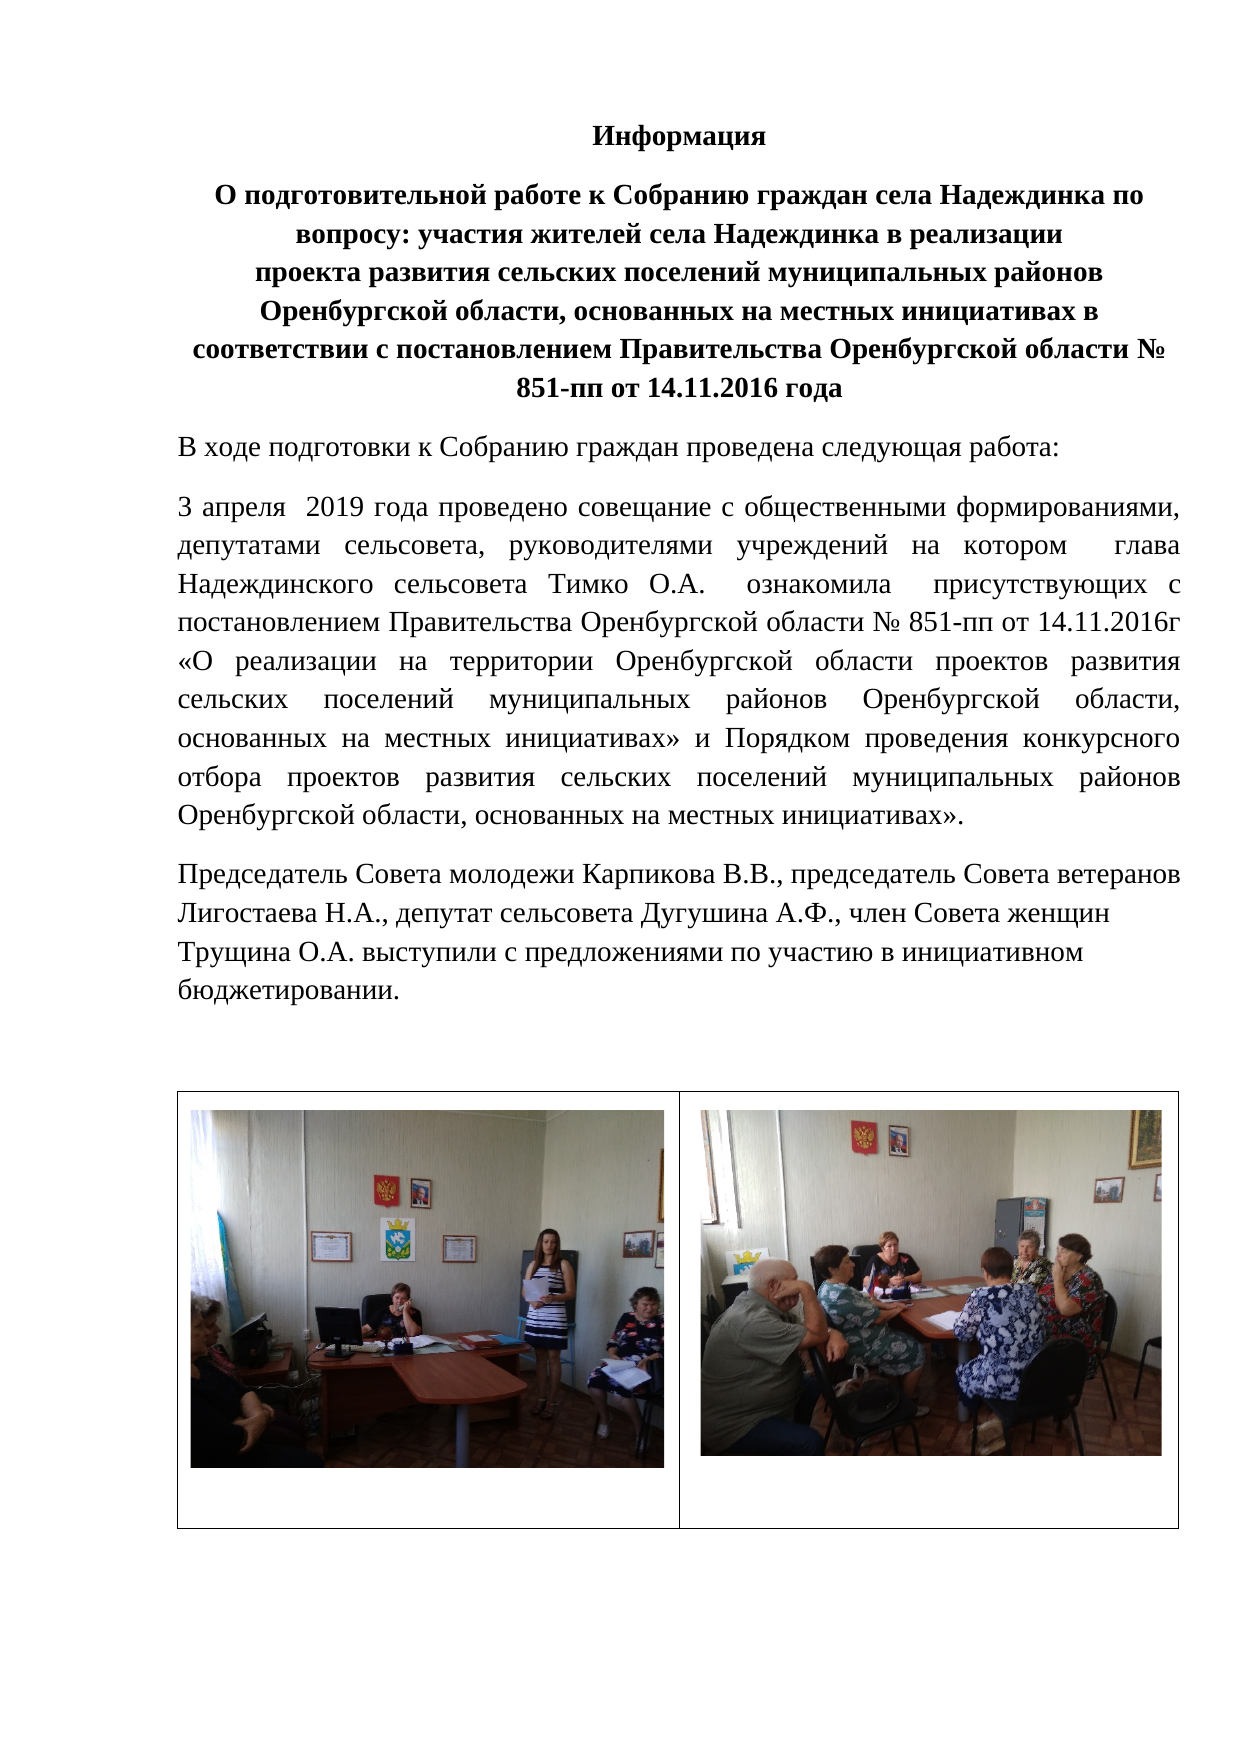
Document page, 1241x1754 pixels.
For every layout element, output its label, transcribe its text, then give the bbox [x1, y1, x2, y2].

text О подготовительной работе к Собранию граждан села Надеждинка по вопросу: участия жителей села Надеждинка в реализации проекта развития сельских поселений муниципальных районов Оренбургской области, основанных на местных инициативах в соответствии с постановлением Правительства Оренбургской области № 851-пп от 14.11.2016 года [177, 177, 1181, 404]
text Председатель Совета молодежи Карпикова В.В., председатель Совета ветеранов Лигостаева Н.А., депутат сельсовета Дугушина А.Ф., член Совета женщин Трущина О.А. выступили с предложениями по участию в инициативном бюджетировании. [177, 857, 1181, 1006]
table_header [680, 1092, 1178, 1528]
table_header [178, 1092, 679, 1528]
text Информация [177, 118, 1181, 152]
picture [699, 1110, 1162, 1454]
text В ходе подготовки к Собранию граждан проведена следующая работа: [177, 429, 1181, 463]
picture [189, 1110, 664, 1467]
text 3 апреля 2019 года проведено совещание с общественными формированиями, депутатами сельсовета, руководителями учреждений на котором глава Надеждинского сельсовета Тимко О.А. ознакомила присутствующих с постановлением Правительства Оренбургской области № 851-пп от 14.11.2016г «О реализации на территории Оренбургской области проектов развития сельских поселений муниципальных районов Оренбургской области, основанных на местных инициативах» и Порядком проведения конкурсного отбора проектов развития сельских поселений муниципальных районов Оренбургской области, основанных на местных инициативах». [177, 489, 1181, 831]
